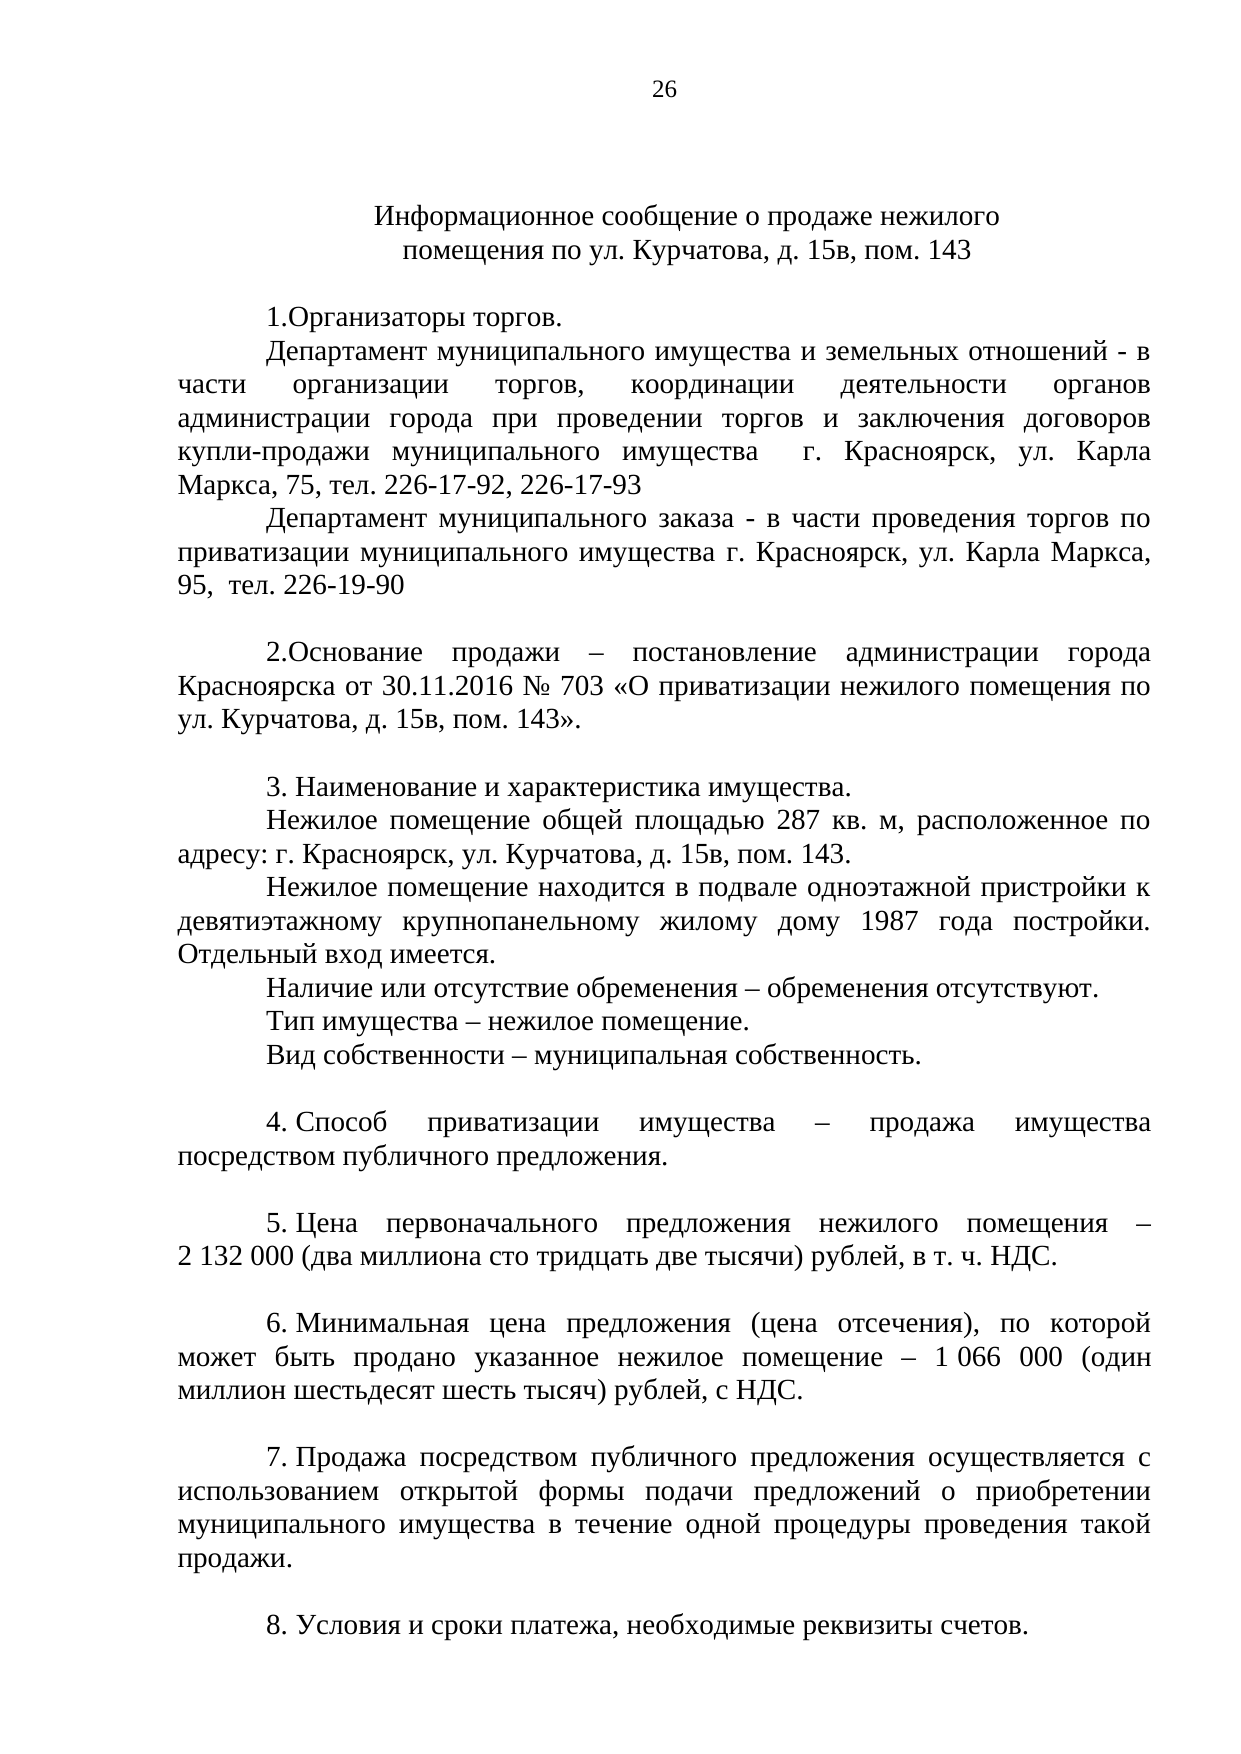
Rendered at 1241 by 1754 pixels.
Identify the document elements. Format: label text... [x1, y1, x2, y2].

list Способ приватизации имущества – продажа имущества посредством публичного предложения. [177, 1104, 1152, 1171]
text Тип имущества – нежилое помещение. [177, 1003, 1152, 1037]
text Вид собственности – муниципальная собственность. [177, 1037, 1152, 1071]
list Продажа посредством публичного предложения осуществляется с использованием открытой формы подачи предложений о приобретении муниципального имущества в течение одной процедуры проведения такой продажи. [177, 1439, 1152, 1574]
list Цена первоначального предложения нежилого помещения – 2 132 000 (два миллиона сто тридцать две тысячи) рублей, в т. ч. НДС. [177, 1205, 1152, 1272]
subtitle помещения по ул. Курчатова, д. 15в, пом. 143 [177, 232, 1152, 266]
list Основание продажи – постановление администрации города Красноярска от 30.11.2016 № 703 «О приватизации нежилого помещения по ул. Курчатова, д. 15в, пом. 143». [177, 634, 1152, 735]
subtitle Информационное сообщение о продаже нежилого [177, 198, 1152, 232]
text Департамент муниципального заказа - в части проведения торгов по приватизации муниципального имущества г. Красноярск, ул. Карла Маркса, 95, тел. 226-19-90 [177, 500, 1152, 601]
text Наличие или отсутствие обременения – обременения отсутствуют. [177, 970, 1152, 1003]
text 3. Наименование и характеристика имущества. [177, 769, 1152, 802]
text Департамент муниципального имущества и земельных отношений - в части организации торгов, координации деятельности органов администрации города при проведении торгов и заключения договоров купли-продажи муниципального имущества г. Красноярск, ул. Карла Маркса, 75, тел. 226-17-92, 226-17-93 [177, 333, 1152, 500]
list Организаторы торгов. [177, 299, 1152, 333]
text Нежилое помещение общей площадью 287 кв. м, расположенное по адресу: г. Красноярск, ул. Курчатова, д. 15в, пом. 143. [177, 802, 1152, 869]
text Нежилое помещение находится в подвале одноэтажной пристройки к девятиэтажному крупнопанельному жилому дому 1987 года постройки. Отдельный вход имеется. [177, 869, 1152, 970]
list Условия и сроки платежа, необходимые реквизиты счетов. [177, 1607, 1152, 1641]
list Минимальная цена предложения (цена отсечения), по которой может быть продано указанное нежилое помещение – 1 066 000 (один миллион шестьдесят шесть тысяч) рублей, с НДС. [177, 1305, 1152, 1406]
